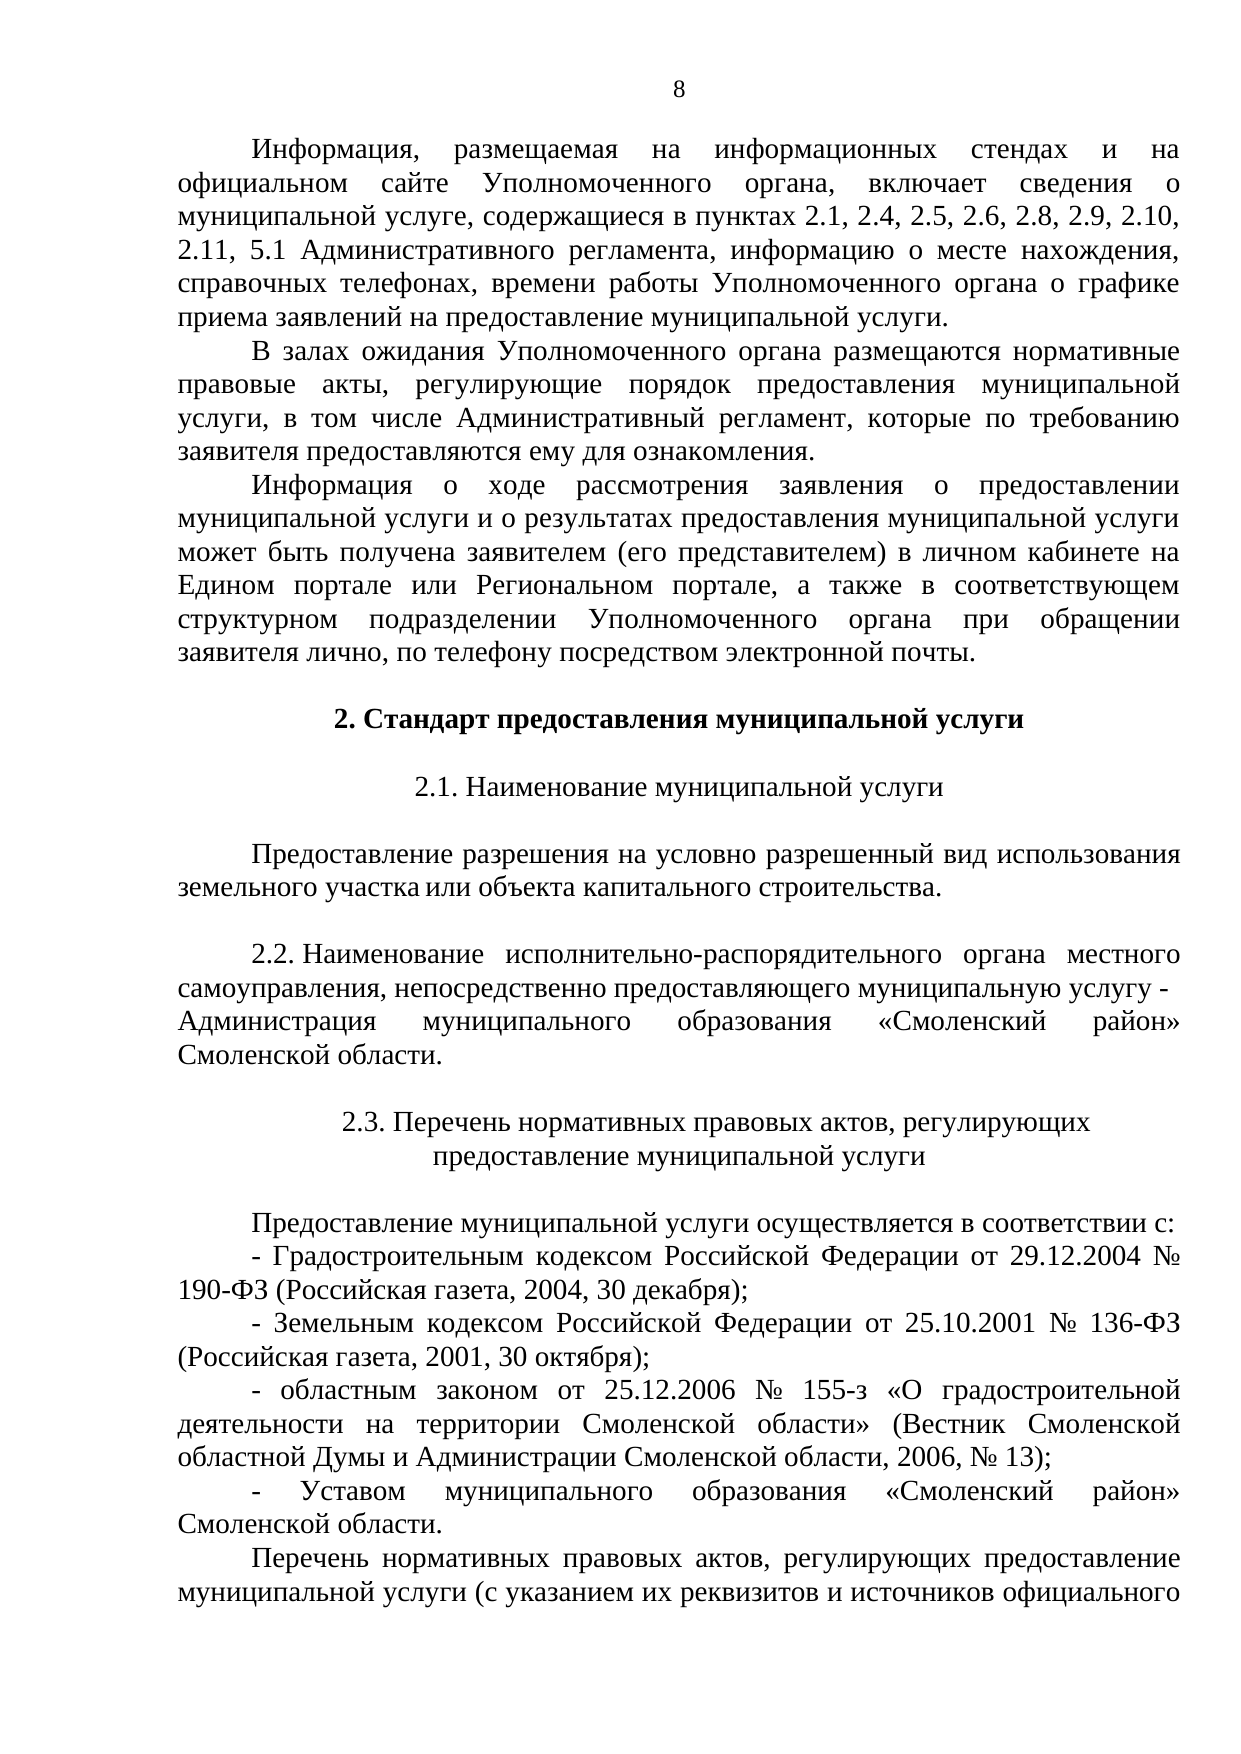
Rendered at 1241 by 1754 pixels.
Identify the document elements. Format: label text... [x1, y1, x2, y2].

text 2. Стандарт предоставления муниципальной услуги [177, 702, 1181, 735]
text 2.1. Наименование муниципальной услуги [177, 769, 1181, 802]
text - Уставом муниципального образования «Смоленский район» Смоленской области. [177, 1473, 1181, 1540]
text В залах ожидания Уполномоченного органа размещаются нормативные правовые акты, регулирующие порядок предоставления муниципальной услуги, в том числе Административный регламент, которые по требованию заявителя предоставляются ему для ознакомления. [177, 333, 1181, 467]
text - областным законом от 25.12.2006 № 155-з «О градостроительной деятельности на территории Смоленской области» (Вестник Смоленской областной Думы и Администрации Смоленской области, 2006, № 13); [177, 1372, 1181, 1473]
text Информация, размещаемая на информационных стендах и на официальном сайте Уполномоченного органа, включает сведения о муниципальной услуге, содержащиеся в пунктах 2.1, 2.4, 2.5, 2.6, 2.8, 2.9, 2.10, 2.11, 5.1 Административного регламента, информацию о месте нахождения, справочных телефонах, времени работы Уполномоченного органа о графике приема заявлений на предоставление муниципальной услуги. [177, 131, 1181, 333]
text - Земельным кодексом Российской Федерации от 25.10.2001 № 136-ФЗ (Российская газета, 2001, 30 октября); [177, 1305, 1181, 1372]
text 2.3. Перечень нормативных правовых актов, регулирующих предоставление муниципальной услуги [177, 1104, 1181, 1171]
text 2.2. Наименование исполнительно-распорядительного органа местного самоуправления, непосредственно предоставляющего муниципальную услугу - [177, 936, 1181, 1003]
text Предоставление разрешения на условно разрешенный вид использования земельного участка или объекта капитального строительства. [177, 836, 1181, 903]
text Администрация муниципального образования «Смоленский район» Смоленской области. [177, 1003, 1181, 1071]
text - Градостроительным кодексом Российской Федерации от 29.12.2004 № 190-ФЗ (Российская газета, 2004, 30 декабря); [177, 1238, 1181, 1305]
text Информация о ходе рассмотрения заявления о предоставлении муниципальной услуги и о результатах предоставления муниципальной услуги может быть получена заявителем (его представителем) в личном кабинете на Едином портале или Региональном портале, а также в соответствующем структурном подразделении Уполномоченного органа при обращении заявителя лично, по телефону посредством электронной почты. [177, 467, 1181, 668]
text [177, 1540, 1181, 1607]
text Предоставление муниципальной услуги осуществляется в соответствии с: [177, 1205, 1181, 1238]
